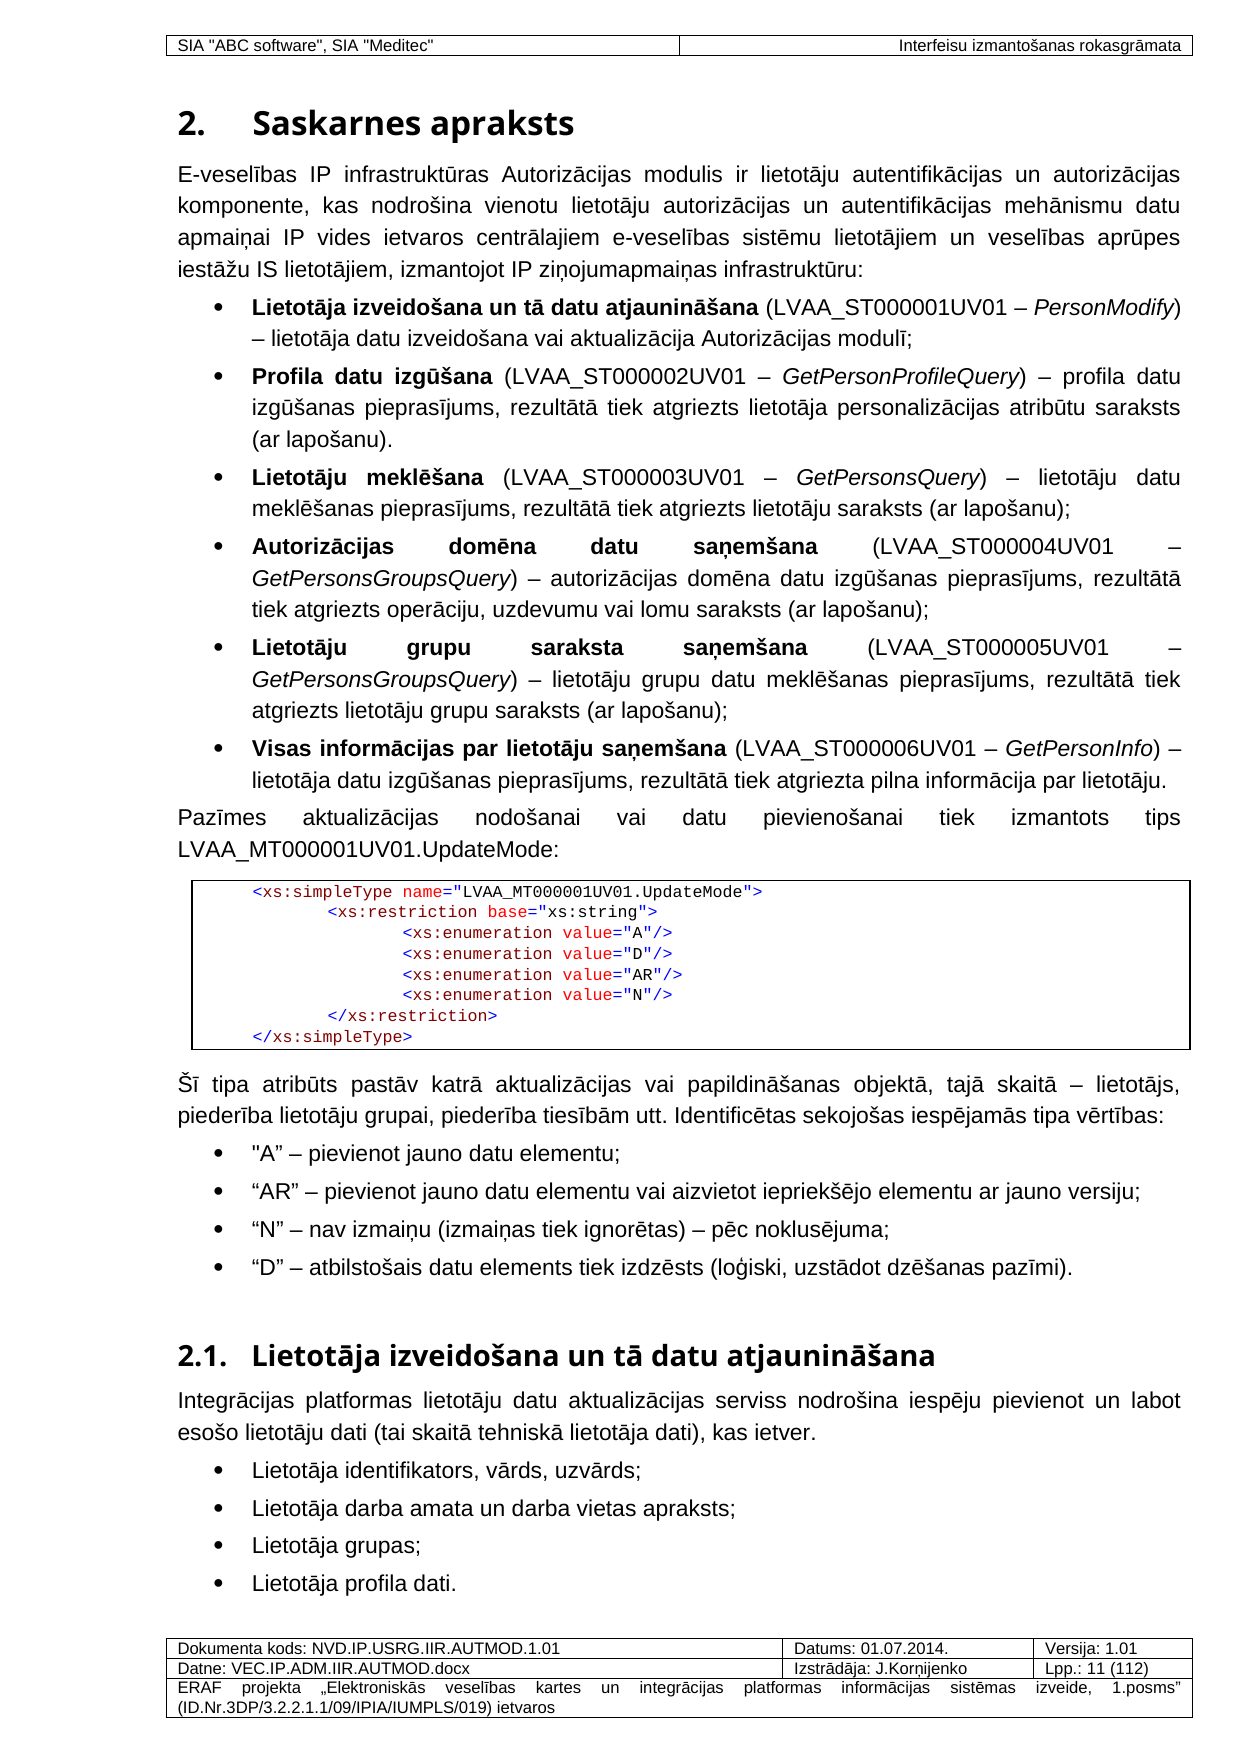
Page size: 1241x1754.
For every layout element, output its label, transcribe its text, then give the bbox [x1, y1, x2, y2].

list Lietotāju grupu saraksta saņemšana (LVAA_ST000005UV01 – GetPersonsGroupsQuery) – lietotāju grupu datu meklēšanas pieprasījums, rezultātā tiek atgriezts lietotāju grupu saraksts (ar lapošanu); [214, 634, 1181, 723]
text <xs:simpleType name="LVAA_MT000001UV01.UpdateMode"> [193, 881, 1189, 901]
text E-veselības IP infrastruktūras Autorizācijas modulis ir lietotāju autentifikācijas un autorizācijas komponente, kas nodrošina vienotu lietotāju autorizācijas un autentifikācijas mehānismu datu apmaiņai IP vides ietvaros centrālajiem e-veselības sistēmu lietotājiem un veselības aprūpes iestāžu IS lietotājiem, izmantojot IP ziņojumapmaiņas infrastruktūru: [177, 161, 1181, 282]
list Lietotāja darba amata un darba vietas apraksts; [214, 1494, 1181, 1521]
text </xs:restriction> [193, 1004, 1189, 1025]
text <xs:enumeration value="AR"/> [193, 963, 1189, 984]
subtitle Saskarnes apraksts [177, 100, 1181, 146]
text Pazīmes aktualizācijas nodošanai vai datu pievienošanai tiek izmantots tips LVAA_MT000001UV01.UpdateMode: [177, 804, 1181, 862]
text <xs:enumeration value="N"/> [193, 984, 1189, 1004]
text <xs:restriction base="xs:string"> [193, 901, 1189, 921]
list Profila datu izgūšana (LVAA_ST000002UV01 – GetPersonProfileQuery) – profila datu izgūšanas pieprasījums, rezultātā tiek atgriezts lietotāja personalizācijas atribūtu saraksts (ar lapošanu). [214, 363, 1181, 452]
subtitle Lietotāja izveidošana un tā datu atjaunināšana [177, 1335, 1181, 1375]
list "A” – pievienot jauno datu elementu; [214, 1140, 1181, 1167]
list Lietotāja profila dati. [214, 1570, 1181, 1597]
list Lietotāja identifikators, vārds, uzvārds; [214, 1457, 1181, 1483]
list “D” – atbilstošais datu elements tiek izdzēsts (loģiski, uzstādot dzēšanas pazīmi). [214, 1254, 1181, 1280]
list Lietotāja izveidošana un tā datu atjaunināšana (LVAA_ST000001UV01 – PersonModify) – lietotāja datu izveidošana vai aktualizācija Autorizācijas modulī; [214, 293, 1181, 351]
list Autorizācijas domēna datu saņemšana (LVAA_ST000004UV01 – GetPersonsGroupsQuery) – autorizācijas domēna datu izgūšanas pieprasījums, rezultātā tiek atgriezts operāciju, uzdevumu vai lomu saraksts (ar lapošanu); [214, 533, 1181, 623]
text <xs:enumeration value="D"/> [193, 942, 1189, 963]
text Integrācijas platformas lietotāju datu aktualizācijas serviss nodrošina iespēju pievienot un labot esošo lietotāju dati (tai skaitā tehniskā lietotāja dati), kas ietver. [177, 1387, 1181, 1445]
text Šī tipa atribūts pastāv katrā aktualizācijas vai papildināšanas objektā, tajā skaitā – lietotājs, piederība lietotāju grupai, piederība tiesībām utt. Identificētas sekojošas iespējamās tipa vērtības: [177, 1071, 1181, 1129]
list Visas informācijas par lietotāju saņemšana (LVAA_ST000006UV01 – GetPersonInfo) – lietotāja datu izgūšanas pieprasījums, rezultātā tiek atgriezta pilna informācija par lietotāju. [214, 735, 1181, 793]
text </xs:simpleType> [193, 1025, 1189, 1049]
list Lietotāja grupas; [214, 1532, 1181, 1559]
list Lietotāju meklēšana (LVAA_ST000003UV01 – GetPersonsQuery) – lietotāju datu meklēšanas pieprasījums, rezultātā tiek atgriezts lietotāju saraksts (ar lapošanu); [214, 464, 1181, 522]
text <xs:enumeration value="A"/> [193, 921, 1189, 942]
list “AR” – pievienot jauno datu elementu vai aizvietot iepriekšējo elementu ar jauno versiju; [214, 1178, 1181, 1204]
list “N” – nav izmaiņu (izmaiņas tiek ignorētas) – pēc noklusējuma; [214, 1216, 1181, 1242]
